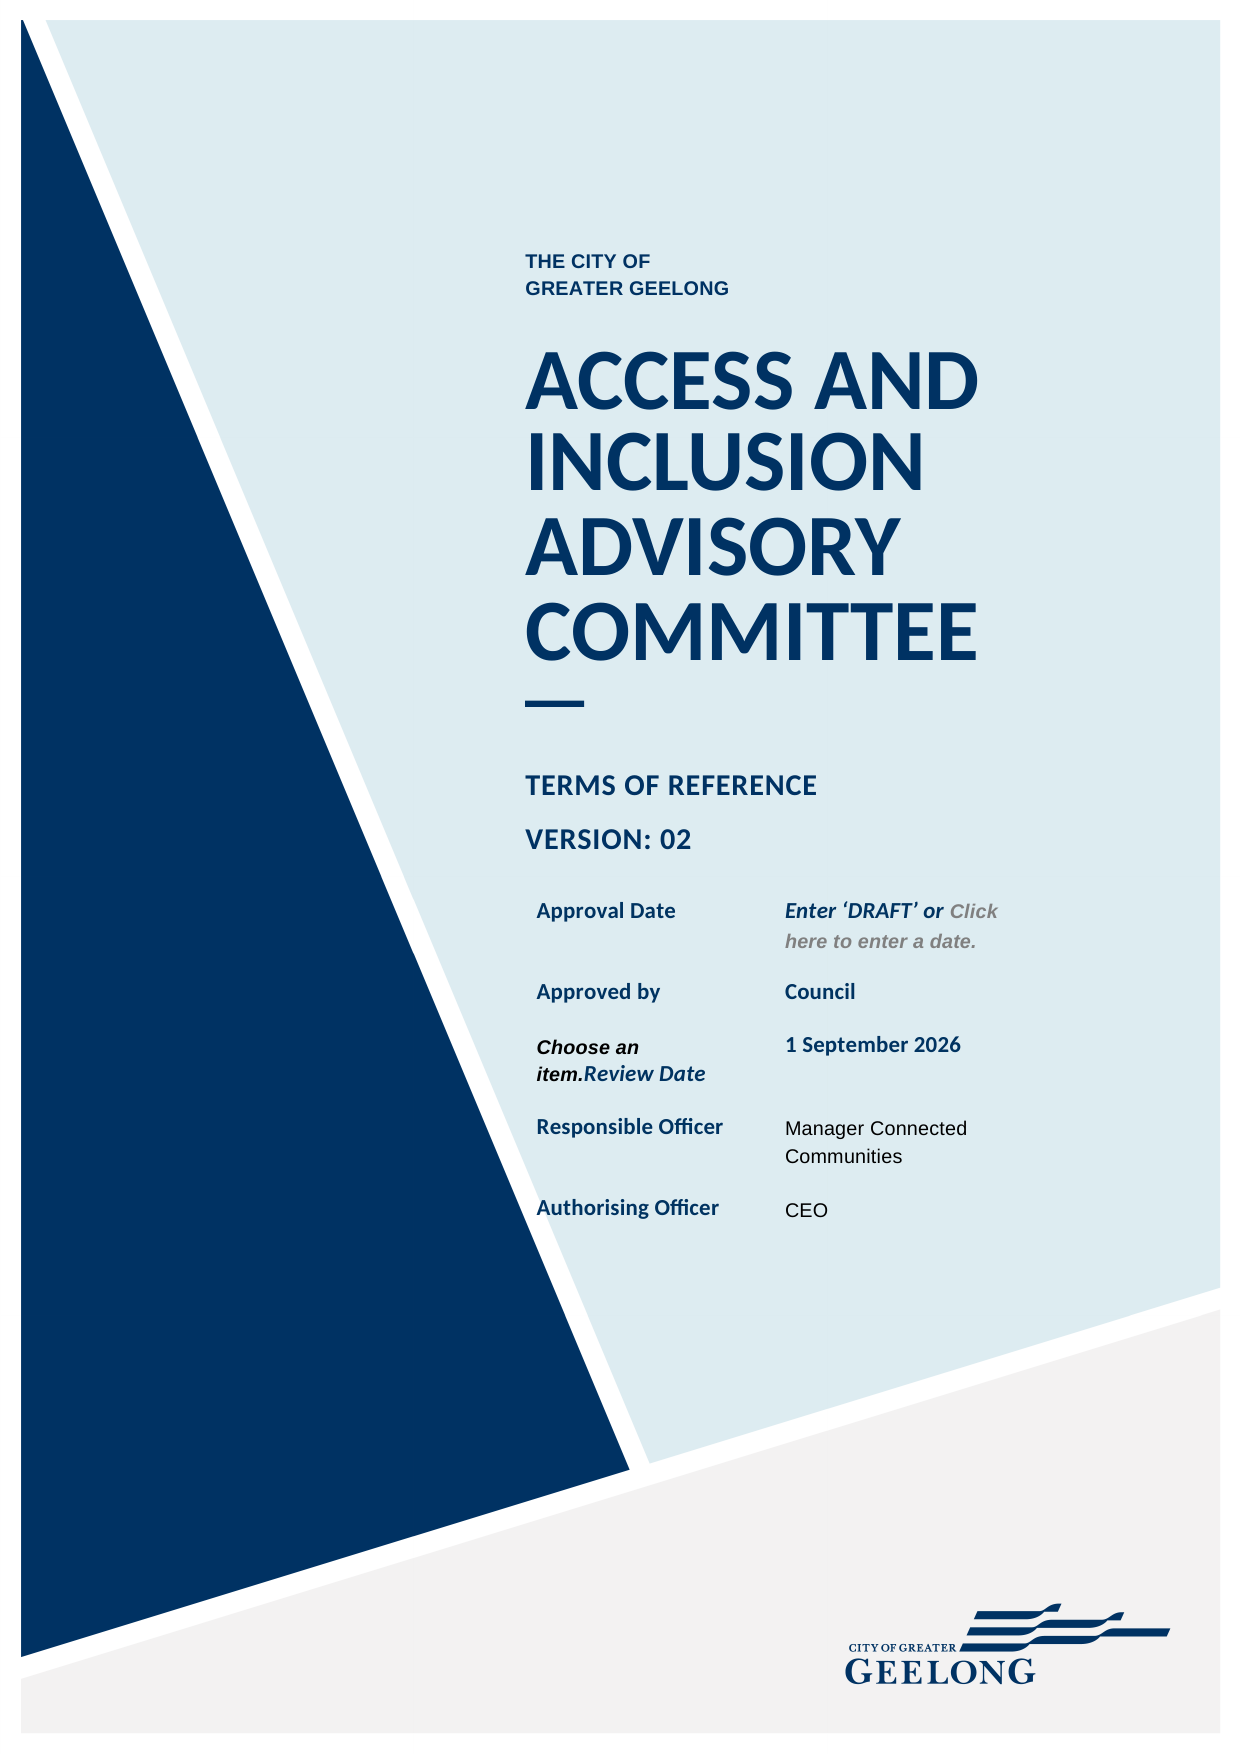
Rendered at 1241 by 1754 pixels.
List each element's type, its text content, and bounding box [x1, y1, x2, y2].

table_header The City Of Greater Geelong [514, 245, 1036, 341]
table_cell [514, 341, 1036, 772]
picture [0, 0, 1241, 1754]
table_cell Terms of Reference Version: [514, 772, 1036, 1290]
